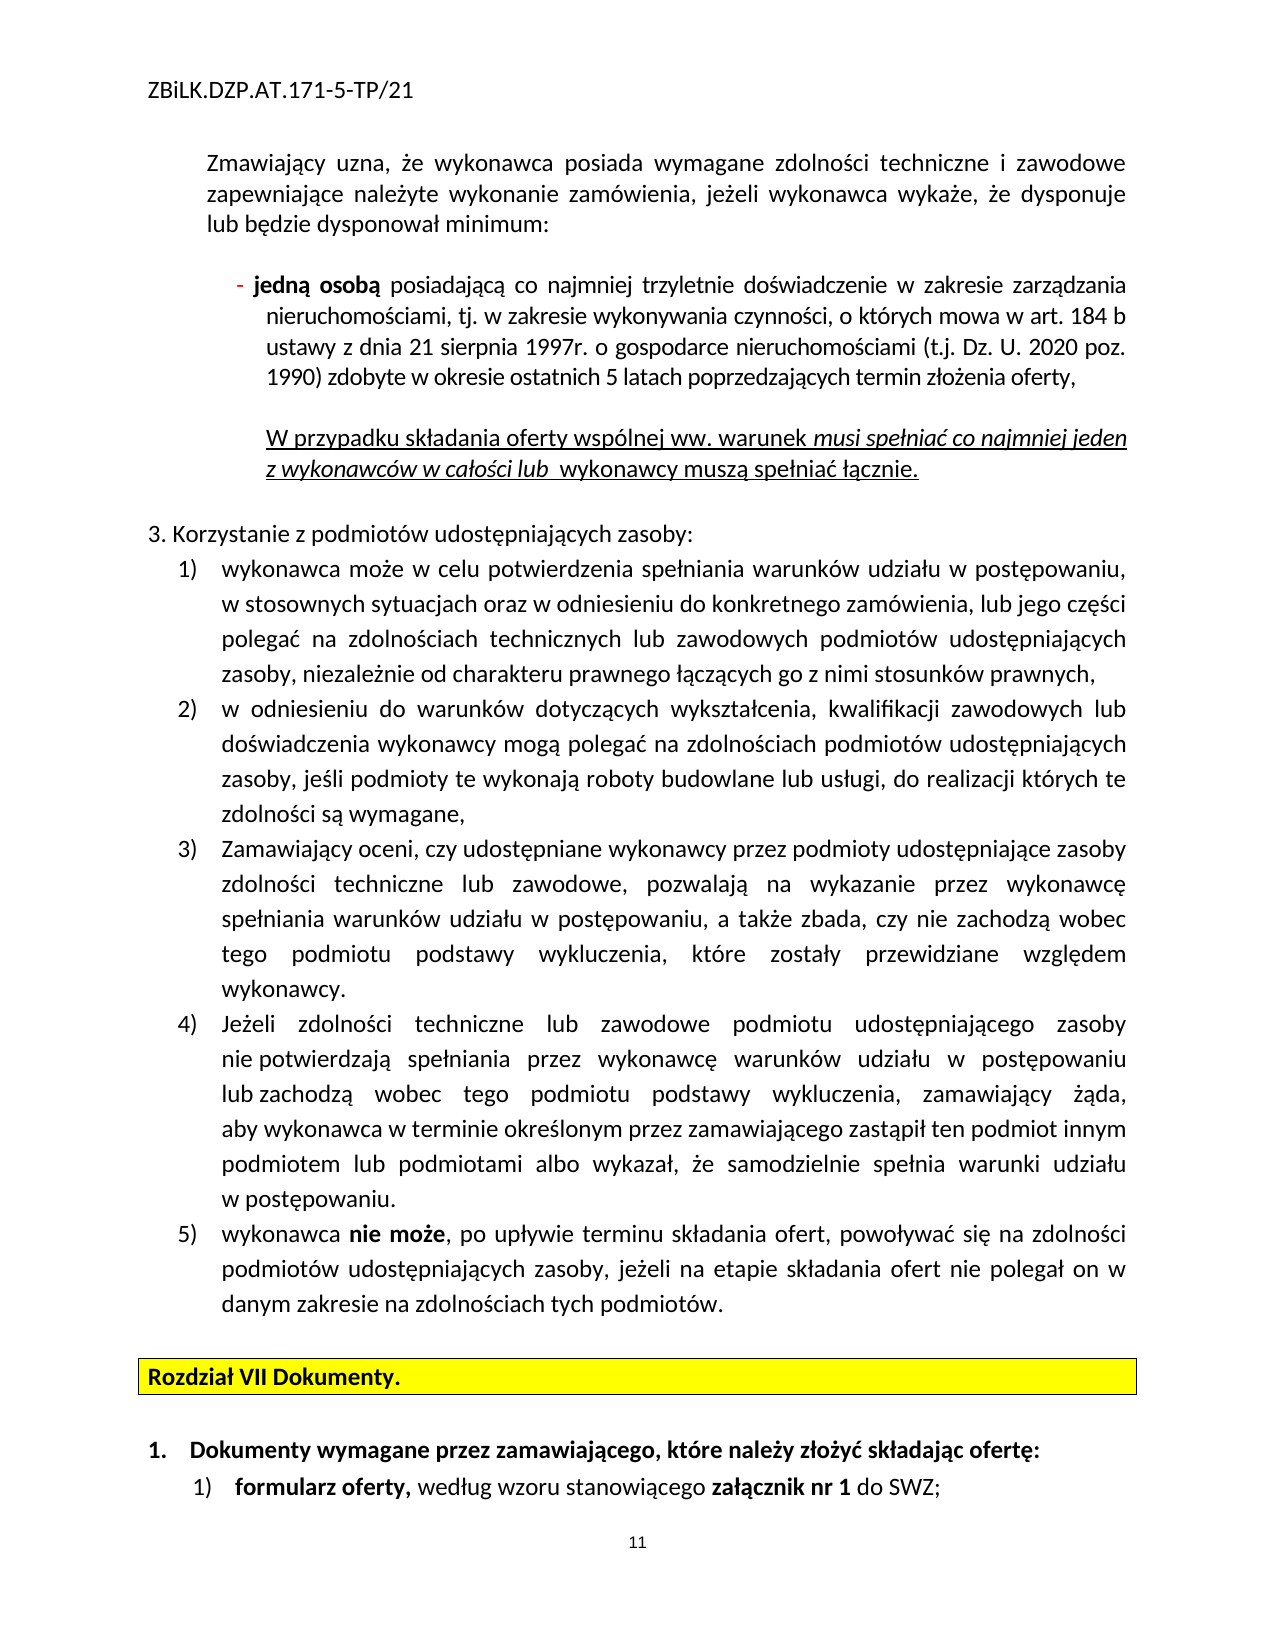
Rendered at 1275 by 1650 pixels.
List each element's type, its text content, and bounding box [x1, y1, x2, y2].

text 3. Korzystanie z podmiotów udostępniających zasoby: [148, 518, 1127, 549]
list Jeżeli zdolności techniczne lub zawodowe podmiotu udostępniającego zasoby nie potwierdzają spełniania przez wykonawcę warunków udziału w postępowaniu lub zachodzą wobec tego podmiotu podstawy wykluczenia, zamawiający żąda, aby wykonawca w terminie określonym przez zamawiającego zastąpił ten podmiot innym podmiotem lub podmiotami albo wykazał, że samodzielnie spełnia warunki udziału w postępowaniu. [177, 1008, 1127, 1214]
text Zmawiający uzna, że wykonawca posiada wymagane zdolności techniczne i zawodowe zapewniające należyte wykonanie zamówienia, jeżeli wykonawca wykaże, że dysponuje lub będzie dysponował minimum: [207, 148, 1127, 239]
subtitle Rozdział VII Dokumenty. [139, 1359, 1136, 1394]
text 1. Dokumenty wymagane przez zamawiającego, które należy złożyć składając ofertę: [148, 1434, 1127, 1465]
text W przypadku składania oferty wspólnej ww. warunek musi spełniać co najmniej jeden z wykonawców w całości lub wykonawcy muszą spełniać łącznie. [266, 422, 813, 448]
text 1) formularz oferty, według wzoru stanowiącego załącznik nr 1 do SWZ; [192, 1471, 1127, 1502]
list wykonawca może w celu potwierdzenia spełniania warunków udziału w postępowaniu, w stosownych sytuacjach oraz w odniesieniu do konkretnego zamówienia, lub jego części polegać na zdolnościach technicznych lub zawodowych podmiotów udostępniających zasoby, niezależnie od charakteru prawnego łączących go z nimi stosunków prawnych, [177, 553, 1127, 689]
list Zamawiający oceni, czy udostępniane wykonawcy przez podmioty udostępniające zasoby zdolności techniczne lub zawodowe, pozwalają na wykazanie przez wykonawcę spełniania warunków udziału w postępowaniu, a także zbada, czy nie zachodzą wobec tego podmiotu podstawy wykluczenia, które zostały przewidziane względem wykonawcy. [177, 833, 1127, 1004]
list wykonawca nie może, po upływie terminu składania ofert, powoływać się na zdolności podmiotów udostępniających zasoby, jeżeli na etapie składania ofert nie polegał on w danym zakresie na zdolnościach tych podmiotów. [177, 1218, 1127, 1319]
list w odniesieniu do warunków dotyczących wykształcenia, kwalifikacji zawodowych lub doświadczenia wykonawcy mogą polegać na zdolnościach podmiotów udostępniających zasoby, jeśli podmioty te wykonają roboty budowlane lub usługi, do realizacji których te zdolności są wymagane, [177, 693, 1127, 829]
text W przypadku składania oferty wspólnej ww. warunek musi spełniać co najmniej jeden z wykonawców w całości lub wykonawcy muszą spełniać łącznie. [266, 450, 1127, 483]
text - jedną osobą posiadającą co najmniej trzyletnie doświadczenie w zakresie zarządzania nieruchomościami, tj. w zakresie wykonywania czynności, o których mowa w art. 184 b ustawy z dnia 21 sierpnia 1997r. o gospodarce nieruchomościami (t.j. Dz. U. 2020 poz. 1990) zdobyte w okresie ostatnich 5 latach poprzedzających termin złożenia oferty, [236, 270, 1127, 392]
